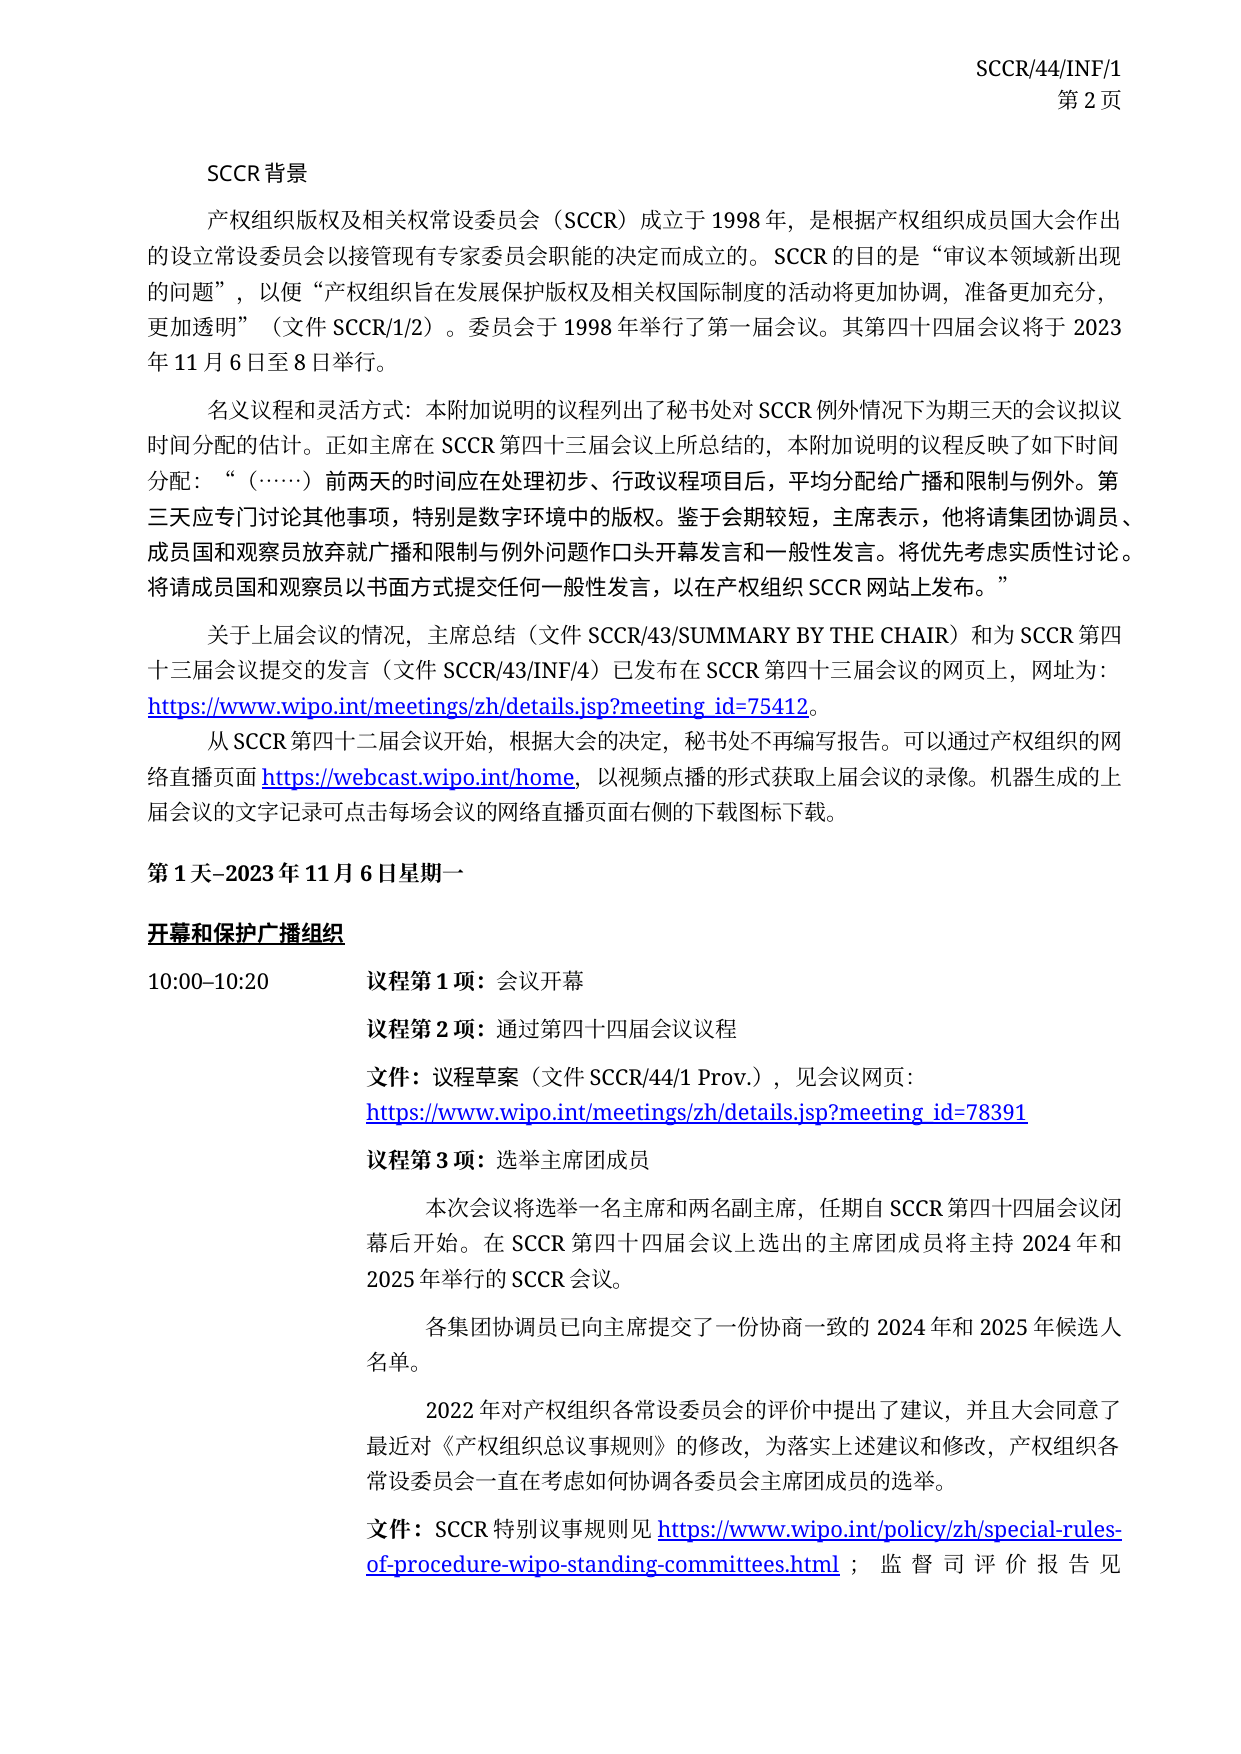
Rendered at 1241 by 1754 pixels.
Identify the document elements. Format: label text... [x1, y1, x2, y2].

text 产权组织版权及相关权常设委员会（SCCR）成立于1998年，是根据产权组织成员国大会作出的设立常设委员会以接管现有专家委员会职能的决定而成立的。SCCR的目的是“审议本领域新出现的问题”，以便“产权组织旨在发展保护版权及相关权国际制度的活动将更加协调，准备更加充分，更加透明”（文件SCCR/1/2）。委员会于1998年举行了第一届会议。其第四十四届会议将于2023年11月6日至8日举行。 [148, 200, 1122, 377]
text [366, 1508, 1122, 1579]
text 名义议程和灵活方式：本附加说明的议程列出了秘书处对SCCR例外情况下为期三天的会议拟议时间分配的估计。正如主席在SCCR第四十三届会议上所总结的，本附加说明的议程反映了如下时间分配：“（……）前两天的时间应在处理初步、行政议程项目后，平均分配给广播和限制与例外。第三天应专门讨论其他事项，特别是数字环境中的版权。鉴于会期较短，主席表示，他将请集团协调员、成员国和观察员放弃就广播和限制与例外问题作口头开幕发言和一般性发言。将优先考虑实质性讨论。将请成员国和观察员以书面方式提交任何一般性发言，以在产权组织SCCR网站上发布。” [148, 389, 1122, 602]
text 文件：议程草案（文件SCCR/44/1 Prov.），见会议网页：https://www.wipo.int/meetings/zh/details.jsp?meeting_id=78391 [366, 1056, 1122, 1127]
text 本次会议将选举一名主席和两名副主席，任期自SCCR第四十四届会议闭幕后开始。在SCCR第四十四届会议上选出的主席团成员将主持2024年和2025年举行的SCCR会议。 [366, 1187, 1122, 1294]
text 10:00–10:20 议程第1项：会议开幕 [148, 960, 1122, 996]
subtitle 开幕和保护广播组织 [148, 912, 1122, 948]
text 议程第3项：选举主席团成员 [366, 1139, 1122, 1175]
text 议程第2项：通过第四十四届会议议程 [366, 1008, 1122, 1044]
text 关于上届会议的情况，主席总结（文件SCCR/43/SUMMARY BY THE CHAIR）和为SCCR第四十三届会议提交的发言（文件SCCR/43/INF/4）已发布在SCCR第四十三届会议的网页上，网址为：https://www.wipo.int/meetings/zh/details.jsp?meeting_id=75412。 [148, 614, 1122, 721]
text 从SCCR第四十二届会议开始，根据大会的决定，秘书处不再编写报告。可以通过产权组织的网络直播页面https://webcast.wipo.int/home，以视频点播的形式获取上届会议的录像。机器生成的上届会议的文字记录可点击每场会议的网络直播页面右侧的下载图标下载。 [148, 721, 1122, 827]
text 各集团协调员已向主席提交了一份协商一致的2024年和2025年候选人名‍单。 [366, 1306, 1122, 1377]
text 第1天–2023年11月6日星期一 [148, 852, 1122, 887]
text SCCR背景 [148, 152, 1122, 187]
text 2022年对产权组织各常设委员会的评价中提出了建议，并且大会同意了最近对《产权组织总议事规则》的修改，为落实上述建议和修改，产权组织各常设委员会一直在考虑如何协调各委员会主席团成员的选举。 [366, 1389, 1122, 1496]
